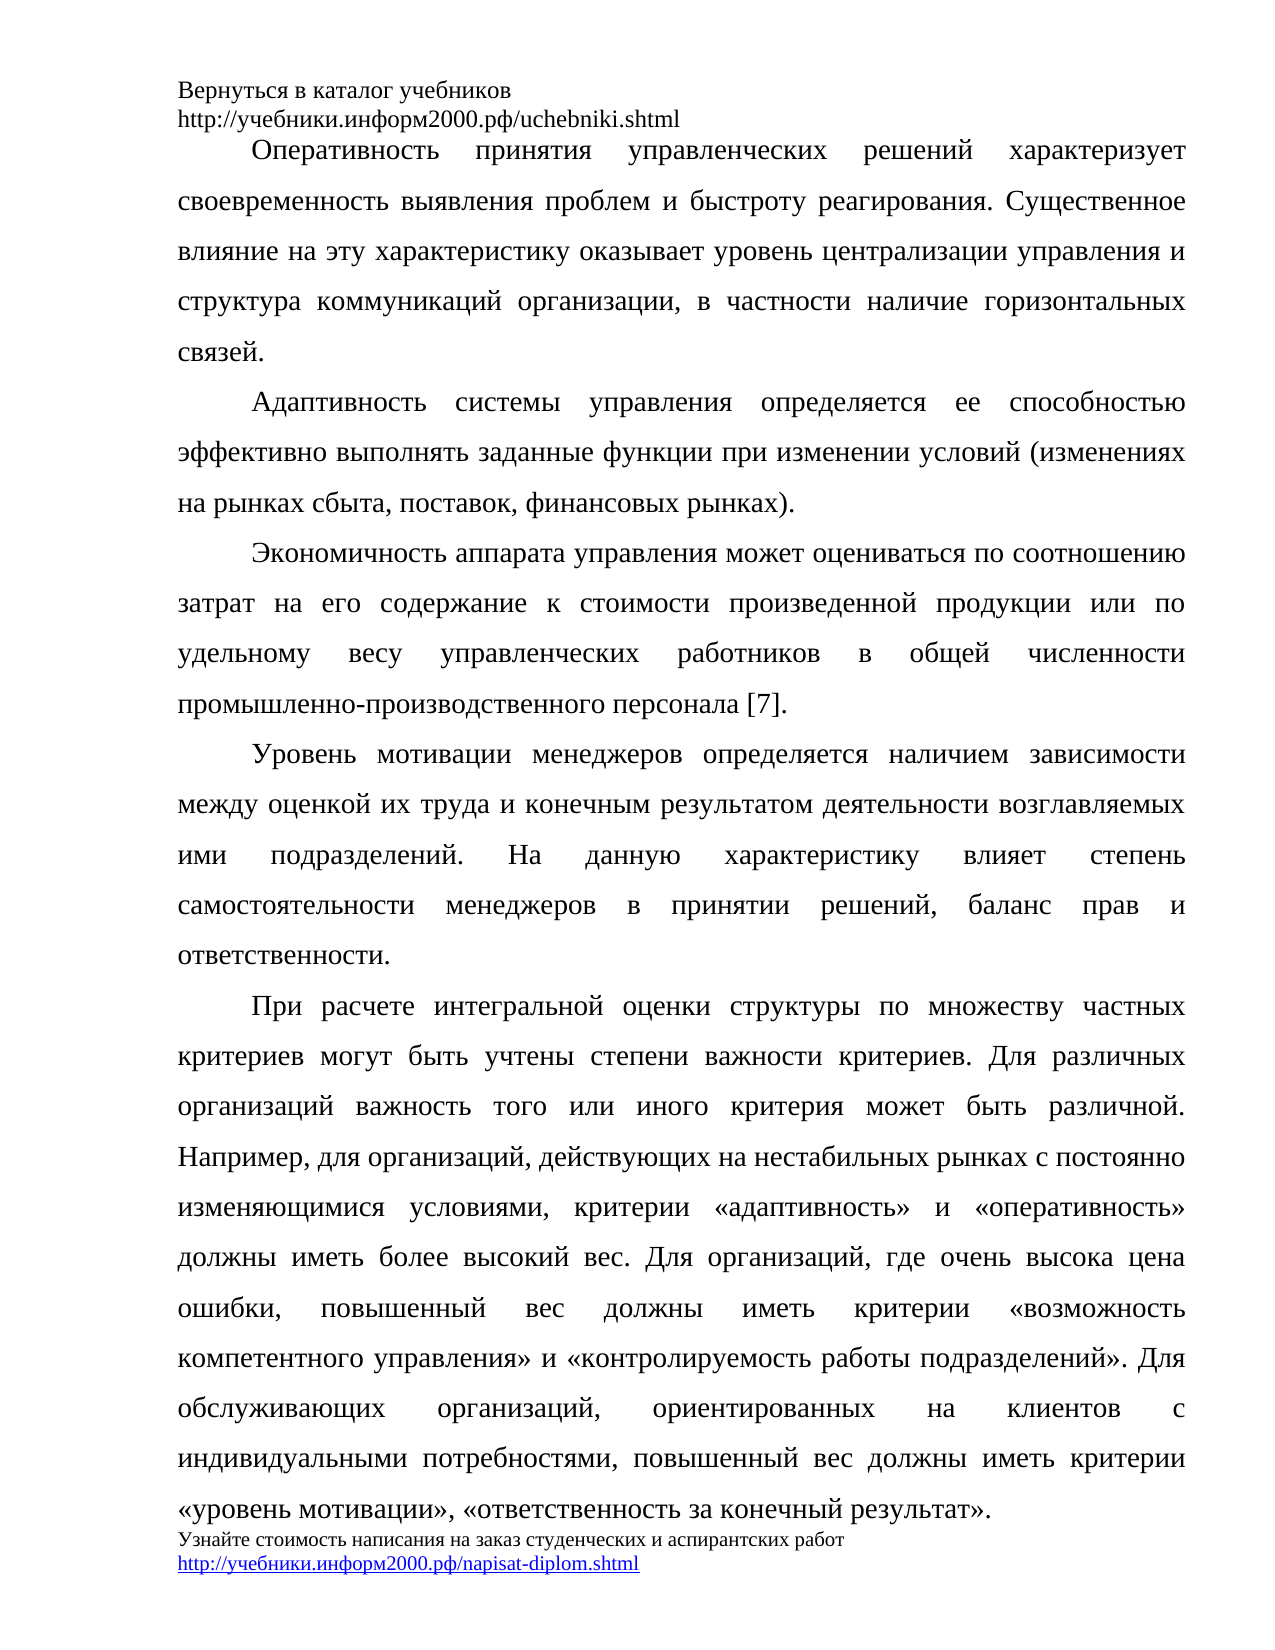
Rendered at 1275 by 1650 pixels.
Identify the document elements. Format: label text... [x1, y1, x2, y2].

text Адаптивность системы управления определяется ее способностью эффективно выполнять заданные функции при изменении условий (изменениях на рынках сбыта, поставок, финансовых рынках). [177, 384, 1186, 518]
text Оперативность принятия управленческих решений характеризует своевременность выявления проблем и быстроту реагирования. Существенное влияние на эту характеристику оказывает уровень централизации управления и структура коммуникаций организации, в частности наличие горизонтальных связей. [177, 132, 1186, 367]
text При расчете интегральной оценки структуры по множеству частных критериев могут быть учтены степени важности критериев. Для различных организаций важность того или иного критерия может быть различной. Например, для организаций, действующих на нестабильных рынках с постоянно изменяющимися условиями, критерии «адаптивность» и «оперативность» должны иметь более высокий вес. Для организаций, где очень высока цена ошибки, повышенный вес должны иметь критерии «возможность компетентного управления» и «контролируемость работы подразделений». Для обслуживающих организаций, ориентированных на клиентов с индивидуальными потребностями, повышенный вес должны иметь критерии «уровень мотивации», «ответственность за конечный результат». [177, 988, 1186, 1524]
text Экономичность аппарата управления может оцениваться по соотношению затрат на его содержание к стоимости произведенной продукции или по удельному весу управленческих работников в общей численности промышленно-производственного персонала [7]. [177, 535, 1186, 719]
text Уровень мотивации менеджеров определяется наличием зависимости между оценкой их труда и конечным результатом деятельности возглавляемых ими подразделений. На данную характеристику влияет степень самостоятельности менеджеров в принятии решений, баланс прав и ответственности. [177, 736, 1186, 971]
